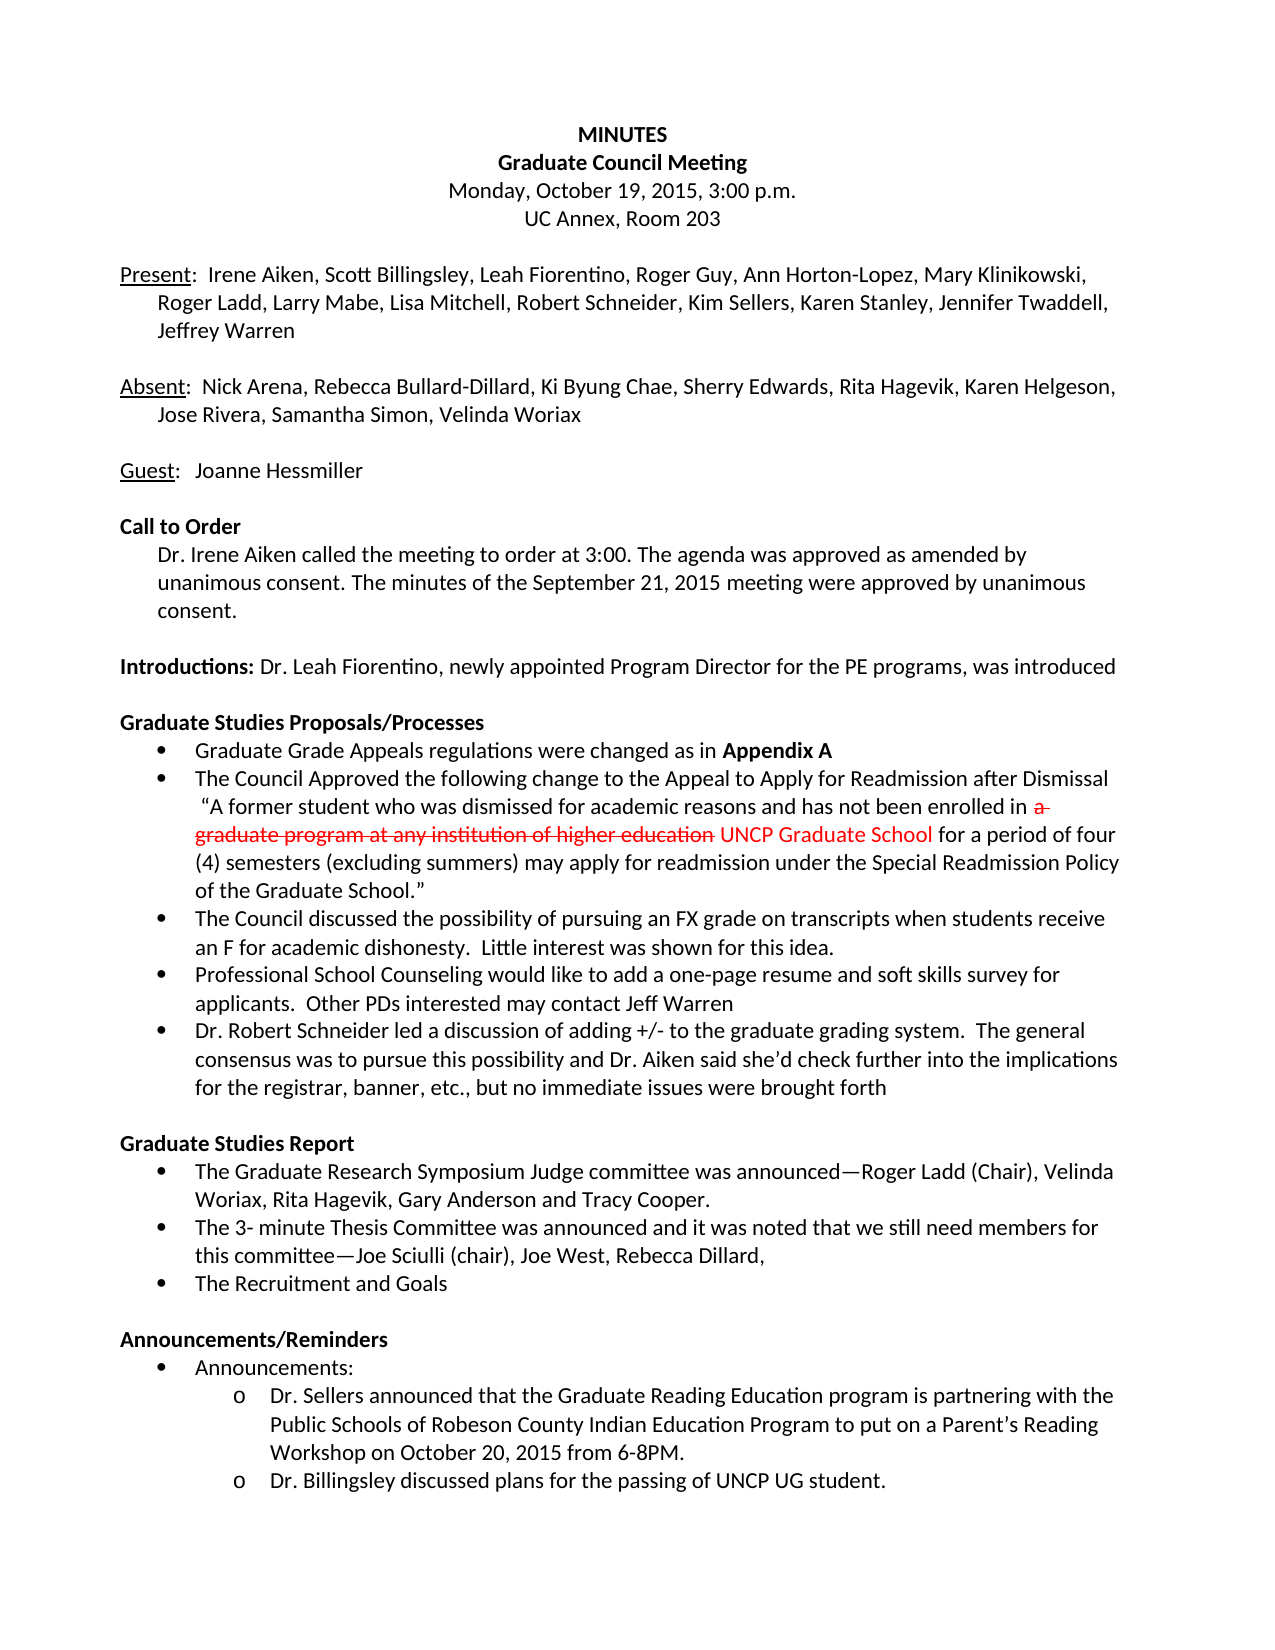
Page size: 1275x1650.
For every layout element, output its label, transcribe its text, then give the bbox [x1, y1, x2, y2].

text MINUTES [120, 120, 1125, 148]
list Professional School Counseling would like to add a one-page resume and soft skills survey for applicants. Other PDs interested may contact Jeff Warren [157, 961, 1125, 1017]
list Graduate Grade Appeals regulations were changed as in Appendix A [157, 736, 1125, 764]
list The 3- minute Thesis Committee was announced and it was noted that we still need members for this committee—Joe Sciulli (chair), Joe West, Rebecca Dillard, [157, 1213, 1125, 1269]
list The Council discussed the possibility of pursuing an FX grade on transcripts when students receive an F for academic dishonesty. Little interest was shown for this idea. [157, 904, 1125, 961]
text Call to Order [120, 512, 1125, 540]
text Absent: Nick Arena, Rebecca Bullard-Dillard, Ki Byung Chae, Sherry Edwards, Rita Hagevik, Karen Helgeson, Jose Rivera, Samantha Simon, Velinda Woriax [120, 372, 1125, 428]
list The Graduate Research Symposium Judge committee was announced—Roger Ladd (Chair), Velinda Woriax, Rita Hagevik, Gary Anderson and Tracy Cooper. [157, 1157, 1125, 1213]
list Dr. Robert Schneider led a discussion of adding +/- to the graduate grading system. The general consensus was to pursue this possibility and Dr. Aiken said she’d check further into the implications for the registrar, banner, etc., but no immediate issues were brought forth [157, 1017, 1125, 1101]
text Announcements/Reminders [120, 1325, 1125, 1353]
text Graduate Studies Report [120, 1129, 1125, 1157]
list Announcements: [157, 1353, 1125, 1381]
text Monday, October 19, 2015, 3:00 p.m. [120, 176, 1125, 204]
text Graduate Council Meeting [120, 148, 1125, 176]
text Guest: Joanne Hessmiller [120, 456, 1125, 484]
text Dr. Irene Aiken called the meeting to order at 3:00. The agenda was approved as amended by unanimous consent. The minutes of the September 21, 2015 meeting were approved by unanimous consent. [157, 540, 1125, 624]
list The Council Approved the following change to the Appeal to Apply for Readmission after Dismissal [157, 764, 1125, 792]
text “A former student who was dismissed for academic reasons and has not been enrolled in a graduate program at any institution of higher education UNCP Graduate School for a period of four (4) semesters (excluding summers) may apply for readmission under the Special Readmission Policy of the Graduate School.” [195, 792, 1125, 904]
list The Recruitment and Goals [157, 1269, 1125, 1297]
text Introductions: Dr. Leah Fiorentino, newly appointed Program Director for the PE programs, was introduced [120, 652, 1125, 680]
text Present: Irene Aiken, Scott Billingsley, Leah Fiorentino, Roger Guy, Ann Horton-Lopez, Mary Klinikowski, Roger Ladd, Larry Mabe, Lisa Mitchell, Robert Schneider, Kim Sellers, Karen Stanley, Jennifer Twaddell, Jeffrey Warren [120, 260, 1125, 344]
text Graduate Studies Proposals/Processes [120, 708, 1125, 736]
list Dr. Billingsley discussed plans for the passing of UNCP UG student. [232, 1466, 1125, 1495]
text UC Annex, Room 203 [120, 204, 1125, 232]
list Dr. Sellers announced that the Graduate Reading Education program is partnering with the Public Schools of Robeson County Indian Education Program to put on a Parent’s Reading Workshop on October 20, 2015 from 6-8PM. [232, 1381, 1125, 1466]
